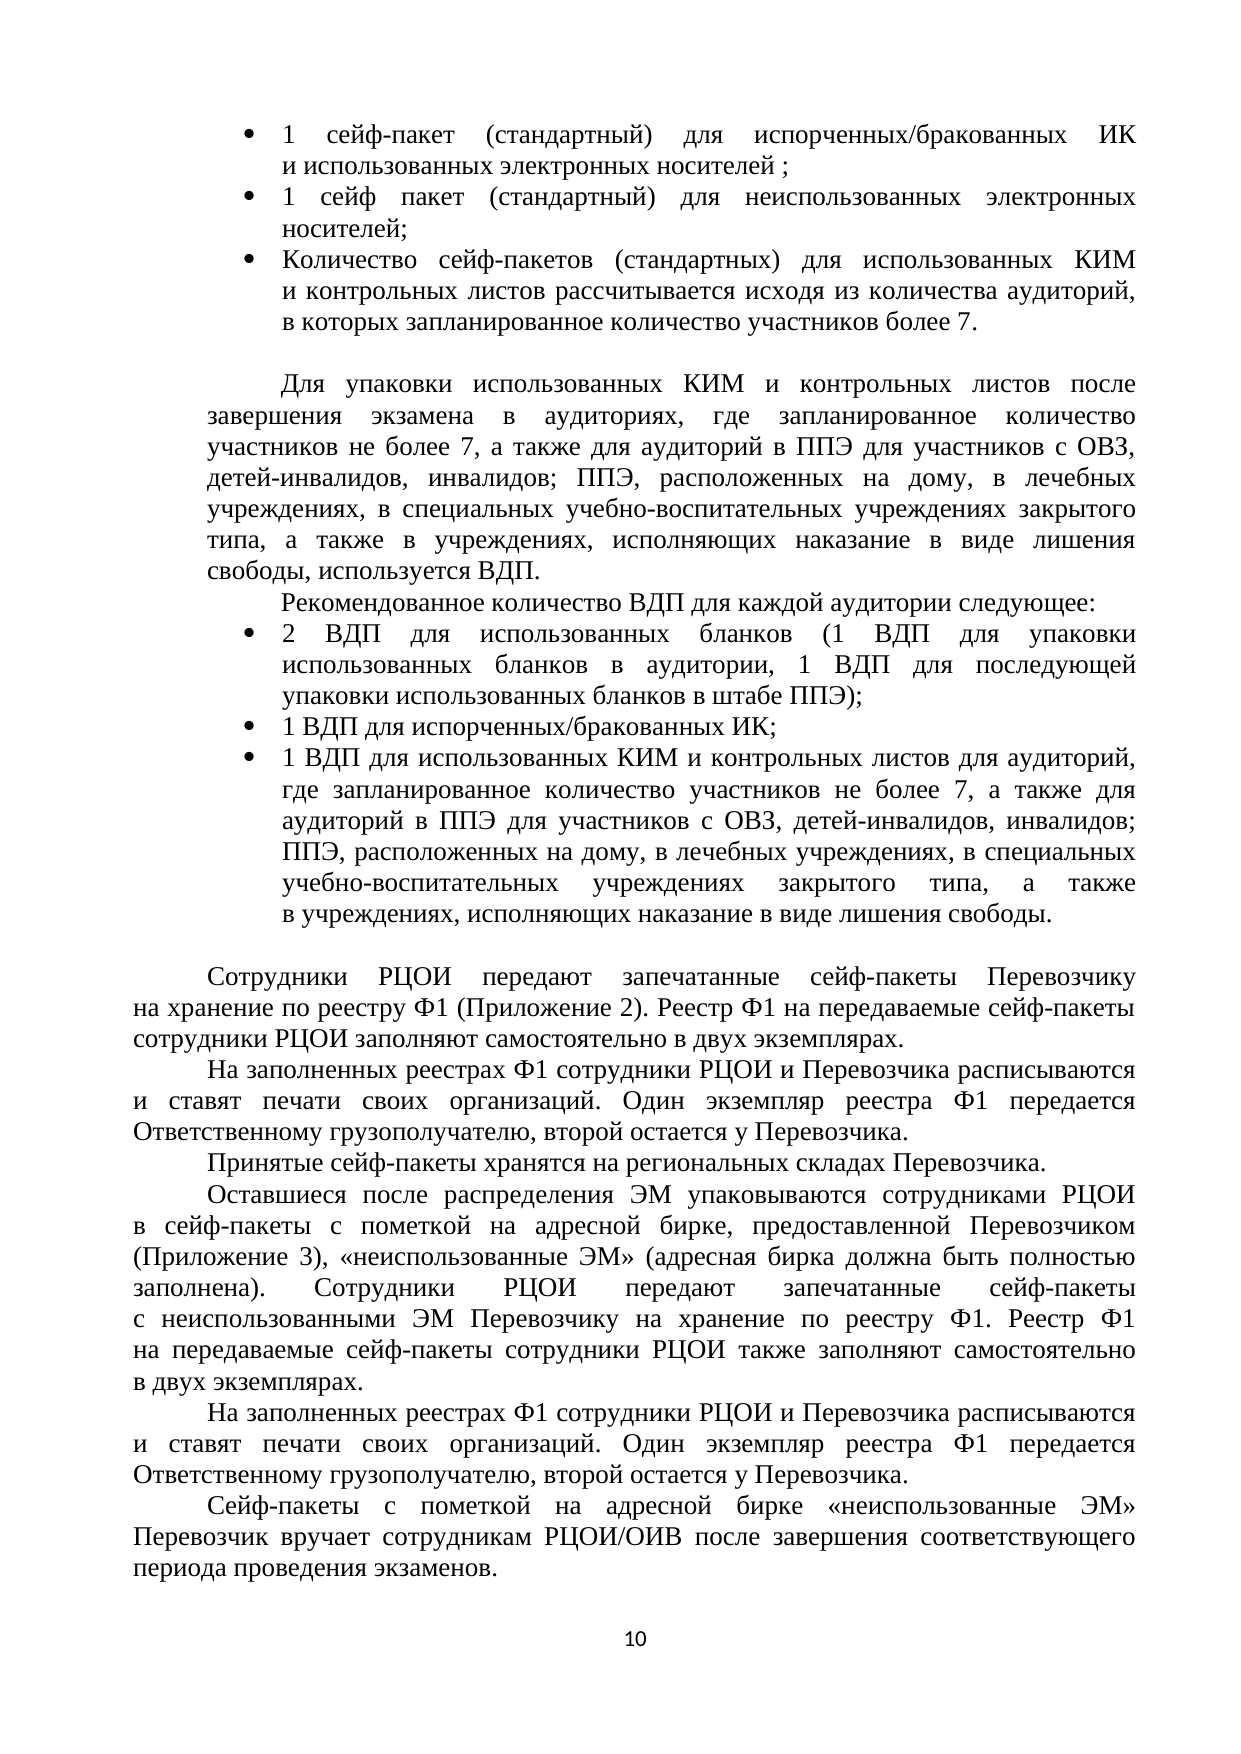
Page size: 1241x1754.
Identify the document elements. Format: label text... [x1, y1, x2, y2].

list Рекомендованное количество ВДП для каждой аудитории следующее: [133, 586, 1137, 617]
text Сотрудники РЦОИ передают запечатанные сейф-пакеты Перевозчику на хранение по реестру Ф1 (Приложение 2). Реестр Ф1 на передаваемые сейф-пакеты сотрудники РЦОИ заполняют самостоятельно в двух экземплярах. [133, 960, 1137, 1053]
text Оставшиеся после распределения ЭМ упаковываются сотрудниками РЦОИ в сейф-пакеты с пометкой на адресной бирке, предоставленной Перевозчиком (Приложение 3), «неиспользованные ЭМ» (адресная бирка должна быть полностью заполнена). Сотрудники РЦОИ передают запечатанные сейф-пакеты с неиспользованными ЭМ Перевозчику на хранение по реестру Ф1. Реестр Ф1 на передаваемые сейф-пакеты сотрудники РЦОИ также заполняют самостоятельно в двух экземплярах. [133, 1178, 1137, 1396]
list 2 ВДП для использованных бланков (1 ВДП для упаковки использованных бланков в аудитории, 1 ВДП для последующей упаковки использованных бланков в штабе ППЭ); [244, 617, 1137, 710]
text Сейф-пакеты с пометкой на адресной бирке «неиспользованные ЭМ» Перевозчик вручает сотрудникам РЦОИ/ОИВ после завершения соответствующего периода проведения экзаменов. [133, 1489, 1137, 1583]
list 1 сейф пакет (стандартный) для неиспользованных электронных носителей; [244, 181, 1137, 243]
list 1 ВДП для использованных КИМ и контрольных листов для аудиторий, где запланированное количество участников не более 7, а также для аудиторий в ППЭ для участников с ОВЗ, детей-инвалидов, инвалидов; ППЭ, расположенных на дому, в лечебных учреждениях, в специальных учебно-воспитательных учреждениях закрытого типа, а также в учреждениях, исполняющих наказание в виде лишения свободы. [244, 742, 1137, 928]
list Для упаковки использованных КИМ и контрольных листов после завершения экзамена в аудиториях, где запланированное количество участников не более 7, а также для аудиторий в ППЭ для участников с ОВЗ, детей-инвалидов, инвалидов; ППЭ, расположенных на дому, в лечебных учреждениях, в специальных учебно-воспитательных учреждениях закрытого типа, а также в учреждениях, исполняющих наказание в виде лишения свободы, используется ВДП. [207, 368, 1137, 586]
list 1 сейф-пакет (стандартный) для испорченных/бракованных ИК и использованных электронных носителей ; [244, 118, 1137, 181]
list Количество сейф-пакетов (стандартных) для использованных КИМ и контрольных листов рассчитывается исходя из количества аудиторий, в которых запланированное количество участников более 7. [244, 243, 1137, 336]
list 1 ВДП для испорченных/бракованных ИК; [244, 710, 1137, 742]
text Принятые сейф-пакеты хранятся на региональных складах Перевозчика. [133, 1147, 1137, 1178]
